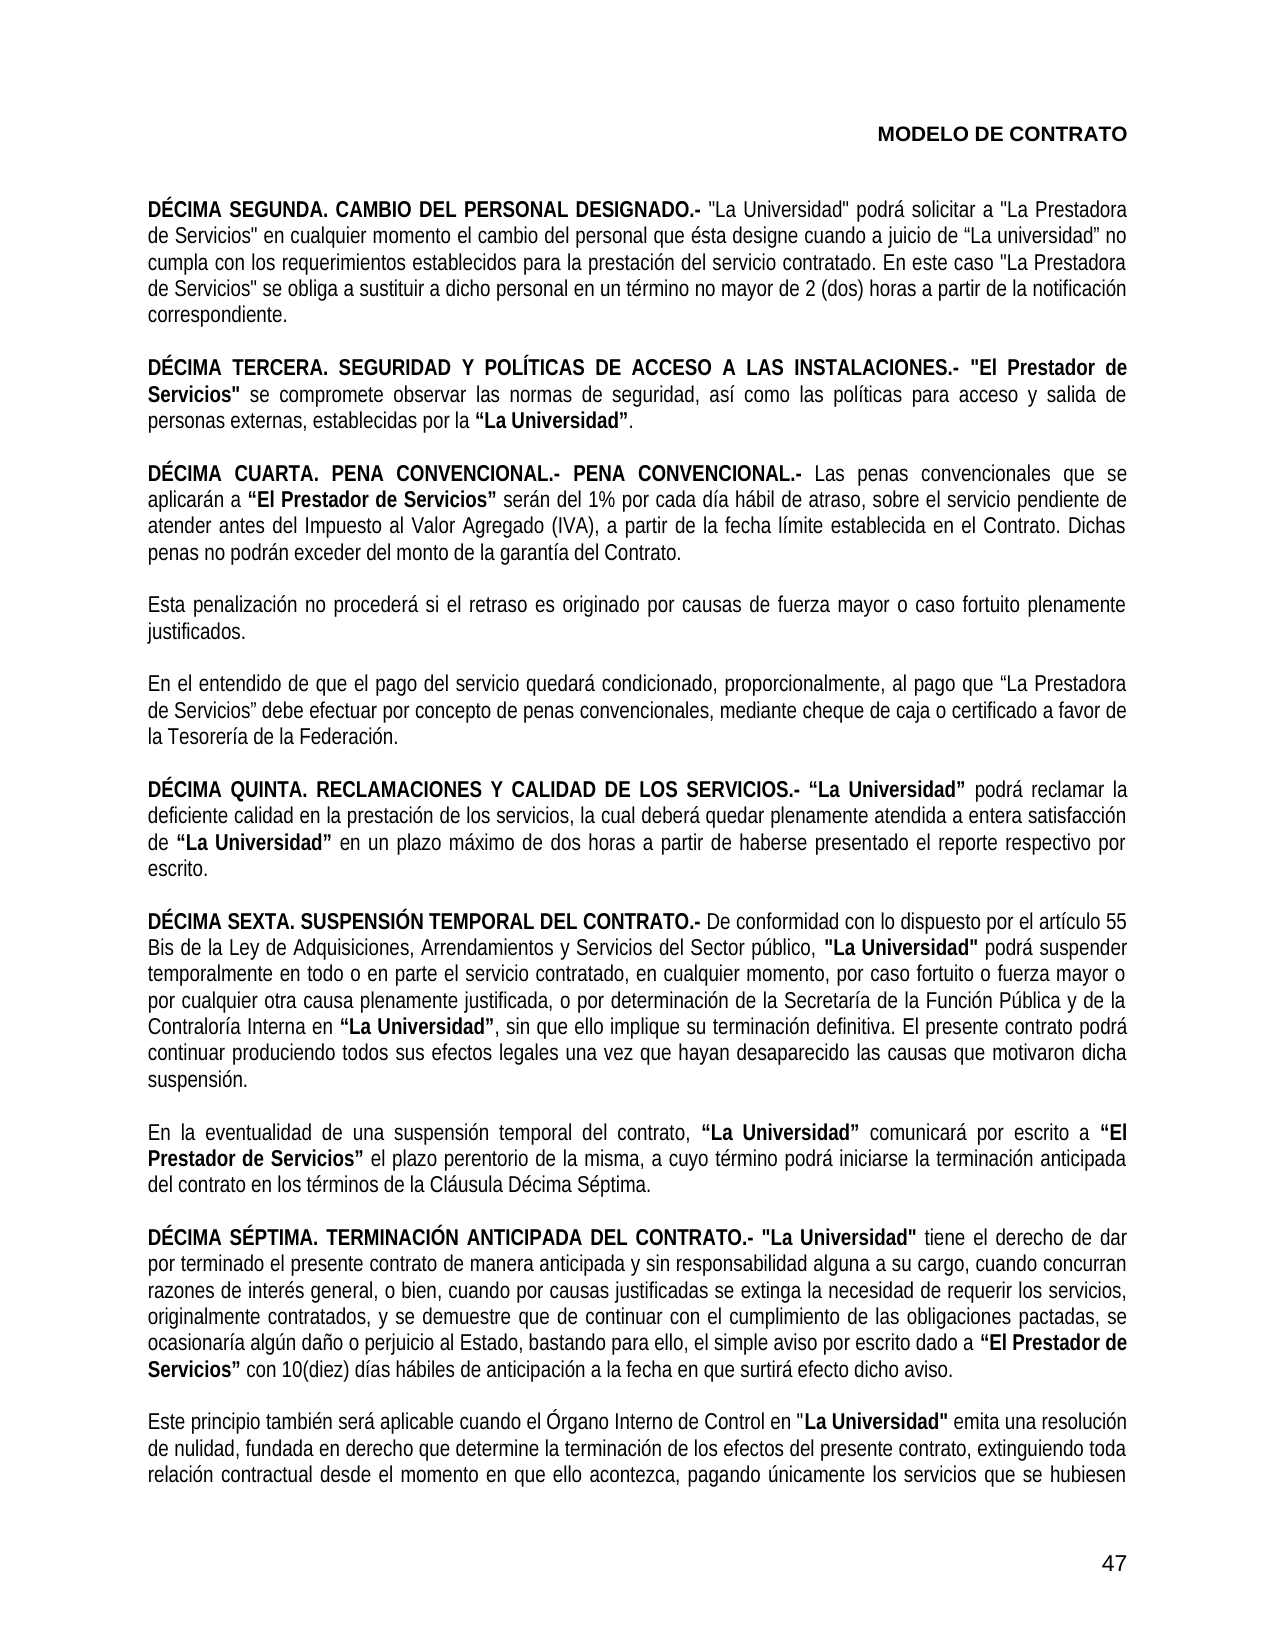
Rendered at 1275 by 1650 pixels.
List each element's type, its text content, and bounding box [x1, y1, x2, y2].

text DÉCIMA SEXTA. SUSPENSIÓN TEMPORAL DEL CONTRATO.- De conformidad con lo dispuesto por el artículo 55 Bis de la Ley de Adquisiciones, Arrendamientos y Servicios del Sector público, "La Universidad" podrá suspender temporalmente en todo o en parte el servicio contratado, en cualquier momento, por caso fortuito o fuerza mayor o por cualquier otra causa plenamente justificada, o por determinación de la Secretaría de la Función Pública y de la Contraloría Interna en “La Universidad”, sin que ello implique su terminación definitiva. El presente contrato podrá continuar produciendo todos sus efectos legales una vez que hayan desaparecido las causas que motivaron dicha suspensión. [148, 908, 1127, 1092]
text En el entendido de que el pago del servicio quedará condicionado, proporcionalmente, al pago que “La Prestadora de Servicios” debe efectuar por concepto de penas convencionales, mediante cheque de caja o certificado a favor de la Tesorería de la Federación. [148, 670, 1127, 749]
text Esta penalización no procederá si el retraso es originado por causas de fuerza mayor o caso fortuito plenamente justificados. [148, 591, 1127, 644]
text DÉCIMA TERCERA. SEGURIDAD Y POLÍTICAS DE ACCESO A LAS INSTALACIONES.- "El Prestador de Servicios" se compromete observar las normas de seguridad, así como las políticas para acceso y salida de personas externas, establecidas por la “La Universidad”. [148, 354, 1127, 433]
text DÉCIMA QUINTA. RECLAMACIONES Y CALIDAD DE LOS SERVICIOS.- “La Universidad” podrá reclamar la deficiente calidad en la prestación de los servicios, la cual deberá quedar plenamente atendida a entera satisfacción de “La Universidad” en un plazo máximo de dos horas a partir de haberse presentado el reporte respectivo por escrito. [148, 776, 1127, 881]
text DÉCIMA SÉPTIMA. TERMINACIÓN ANTICIPADA DEL CONTRATO.- "La Universidad" tiene el derecho de dar por terminado el presente contrato de manera anticipada y sin responsabilidad alguna a su cargo, cuando concurran razones de interés general, o bien, cuando por causas justificadas se extinga la necesidad de requerir los servicios, originalmente contratados, y se demuestre que de continuar con el cumplimiento de las obligaciones pactadas, se ocasionaría algún daño o perjuicio al Estado, bastando para ello, el simple aviso por escrito dado a “El Prestador de Servicios” con 10(diez) días hábiles de anticipación a la fecha en que surtirá efecto dicho aviso. [148, 1224, 1127, 1382]
text DÉCIMA CUARTA. PENA CONVENCIONAL.- PENA CONVENCIONAL.- Las penas convencionales que se aplicarán a “El Prestador de Servicios” serán del 1% por cada día hábil de atraso, sobre el servicio pendiente de atender antes del Impuesto al Valor Agregado (IVA), a partir de la fecha límite establecida en el Contrato. Dichas penas no podrán exceder del monto de la garantía del Contrato. [148, 459, 1127, 565]
text DÉCIMA SEGUNDA. CAMBIO DEL PERSONAL DESIGNADO.- "La Universidad" podrá solicitar a "La Prestadora de Servicios" en cualquier momento el cambio del personal que ésta designe cuando a juicio de “La universidad” no cumpla con los requerimientos establecidos para la prestación del servicio contratado. En este caso "La Prestadora de Servicios" se obliga a sustituir a dicho personal en un término no mayor de 2 (dos) horas a partir de la notificación correspondiente. [148, 196, 1127, 328]
text En la eventualidad de una suspensión temporal del contrato, “La Universidad” comunicará por escrito a “El Prestador de Servicios” el plazo perentorio de la misma, a cuyo término podrá iniciarse la terminación anticipada del contrato en los términos de la Cláusula Décima Séptima. [148, 1118, 1127, 1197]
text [148, 1408, 1127, 1487]
